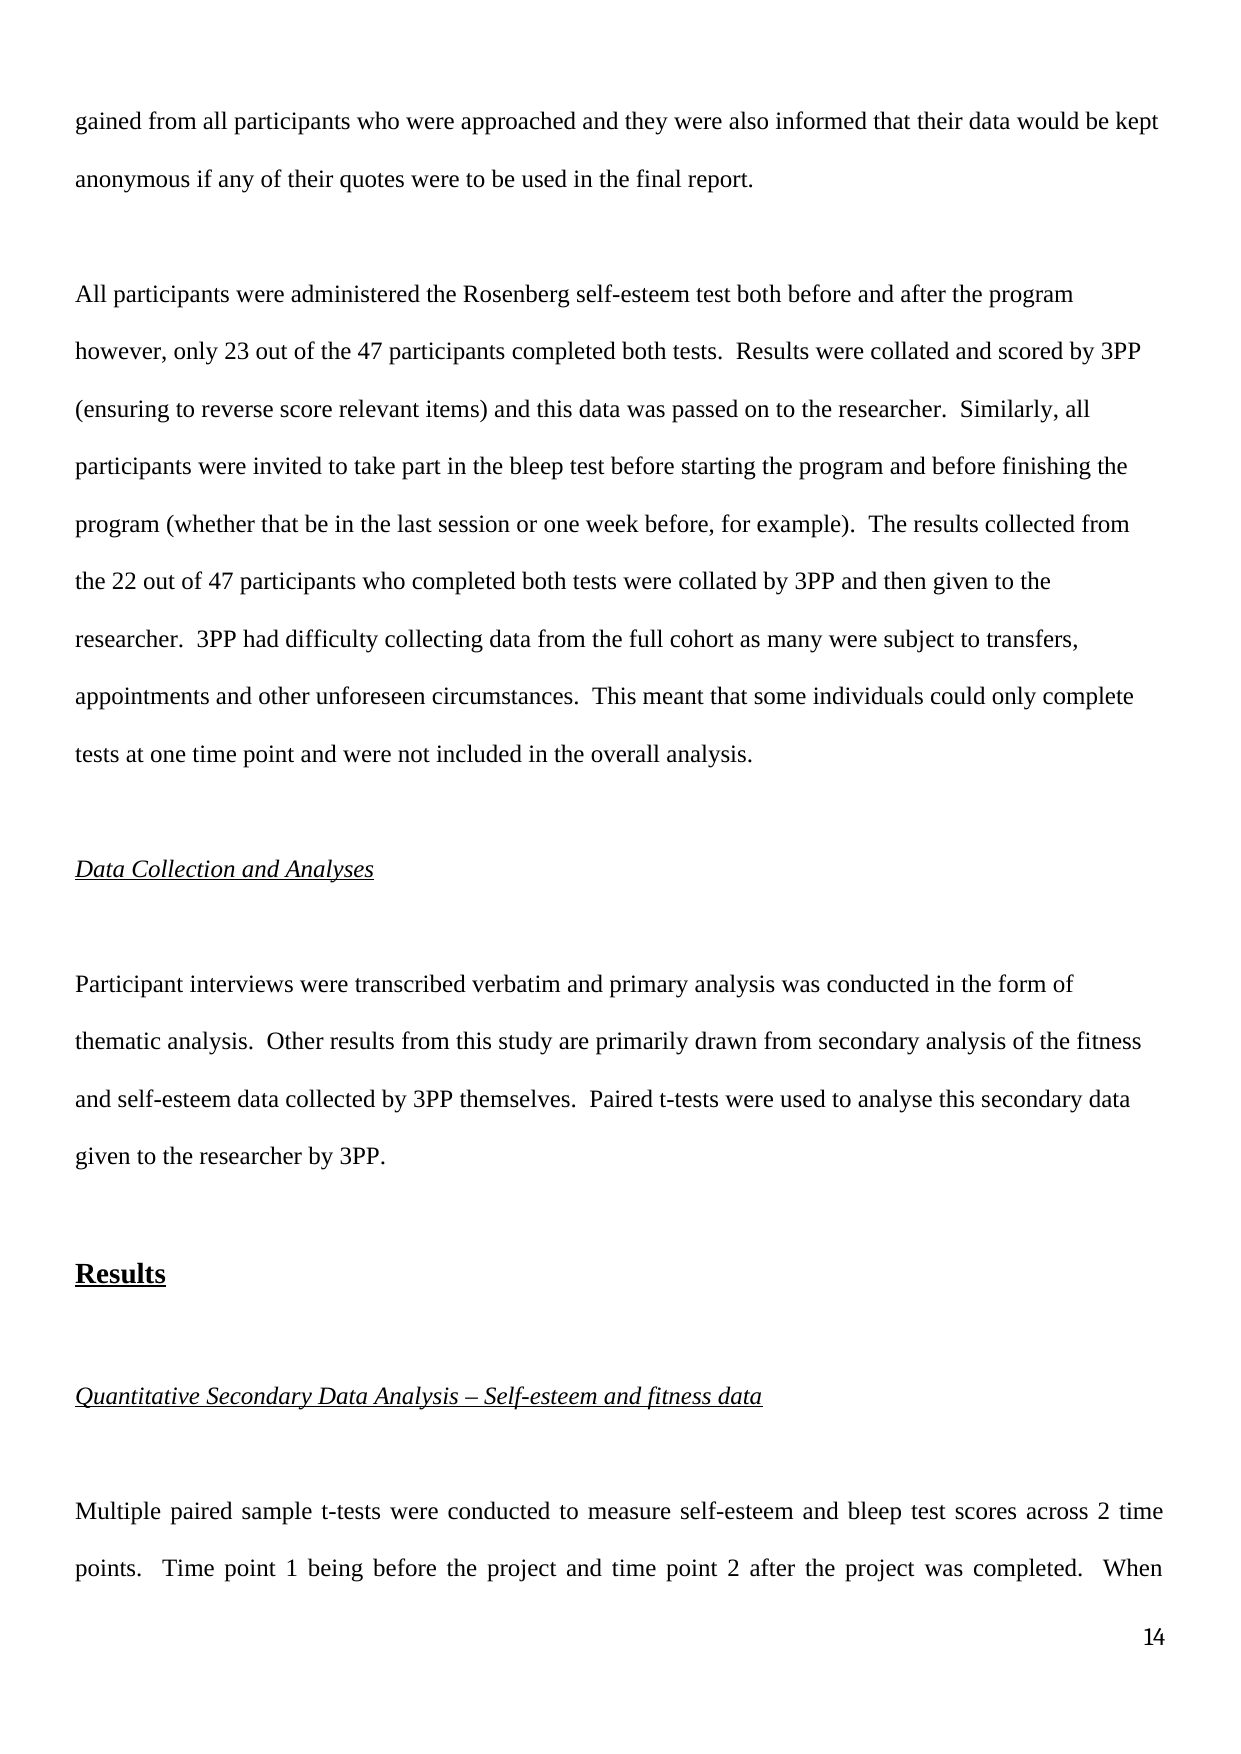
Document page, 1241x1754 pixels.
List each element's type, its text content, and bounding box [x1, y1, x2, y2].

text Data Collection and Analyses [75, 854, 1165, 883]
text All participants were administered the Rosenberg self-esteem test both before and after the program however, only 23 out of the 47 participants completed both tests. Results were collated and scored by 3PP (ensuring to reverse score relevant items) and this data was passed on to the researcher. Similarly, all participants were invited to take part in the bleep test before starting the program and before finishing the program (whether that be in the last session or one week before, for example). The results collected from the 22 out of 47 participants who completed both tests were collated by 3PP and then given to the researcher. 3PP had difficulty collecting data from the full cohort as many were subject to transfers, appointments and other unforeseen circumstances. This meant that some individuals could only complete tests at one time point and were not included in the overall analysis. [75, 279, 1165, 768]
text Results [75, 1256, 1165, 1290]
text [75, 1496, 1165, 1582]
text Participant interviews were transcribed verbatim and primary analysis was conducted in the form of thematic analysis. Other results from this study are primarily drawn from secondary analysis of the fitness and self-esteem data collected by 3PP themselves. Paired t-tests were used to analyse this secondary data given to the researcher by 3PP. [75, 969, 1165, 1170]
text Quantitative Secondary Data Analysis – Self-esteem and fitness data [75, 1381, 1165, 1410]
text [75, 106, 1165, 193]
